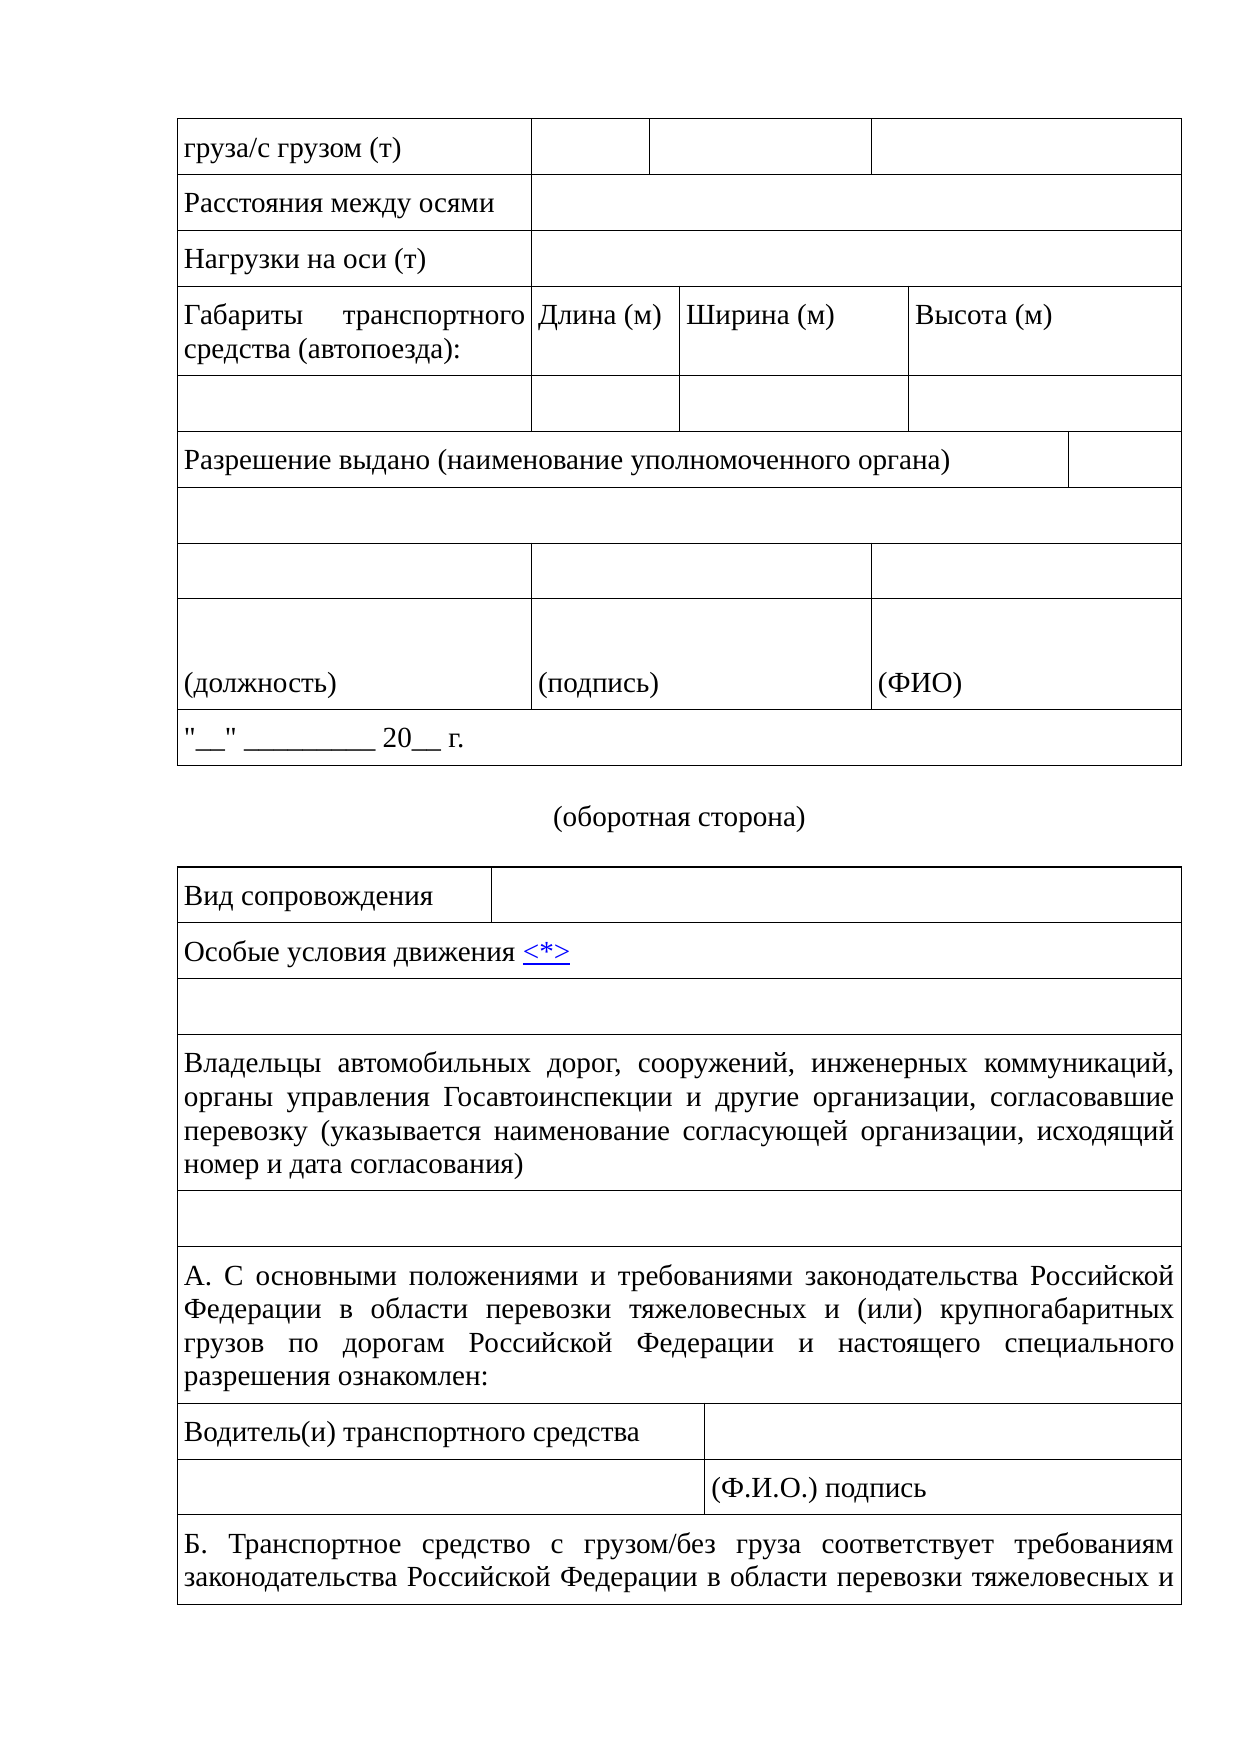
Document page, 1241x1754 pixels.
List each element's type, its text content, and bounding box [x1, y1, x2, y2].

table_cell [872, 119, 1181, 174]
table_cell (Ф.И.О.) подпись [705, 1460, 1181, 1514]
table_cell Особые условия движения <*> [178, 923, 1181, 978]
table_cell Высота (м) [909, 287, 1181, 375]
table_cell Разрешение выдано (наименование уполномоченного органа) [178, 432, 1068, 487]
table_cell [872, 544, 1181, 598]
table_header [492, 868, 1181, 922]
table_cell [532, 175, 1181, 230]
table_cell [650, 119, 871, 174]
table_cell [178, 1460, 704, 1514]
table_cell А. С основными положениями и требованиями законодательства Российской Федерации в области перевозки тяжеловесных и (или) крупногабаритных грузов по дорогам Российской Федерации и настоящего специального разрешения ознакомлен: [178, 1247, 1181, 1403]
table_cell [532, 231, 1181, 286]
table_cell [178, 1191, 1181, 1246]
text (оборотная сторона) [177, 799, 1181, 833]
table_cell Расстояния между осями [178, 175, 531, 230]
table_cell [705, 1404, 1181, 1458]
table_cell Нагрузки на оси (т) [178, 231, 531, 286]
table_cell Ширина (м) [680, 287, 908, 375]
table_cell [178, 544, 531, 598]
table_cell Владельцы автомобильных дорог, сооружений, инженерных коммуникаций, органы управления Госавтоинспекции и другие организации, согласовавшие перевозку (указывается наименование согласующей организации, исходящий номер и дата согласования) [178, 1035, 1181, 1190]
table_cell [909, 376, 1181, 431]
table_cell [1069, 432, 1181, 487]
table_cell [178, 376, 531, 431]
table_cell (должность) [178, 654, 531, 709]
table_cell [178, 599, 531, 654]
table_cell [178, 119, 531, 174]
table_cell [532, 376, 679, 431]
table_cell [178, 488, 1181, 542]
table_cell Водитель(и) транспортного средства [178, 1404, 704, 1458]
table_cell "__" _________ 20__ г. [178, 710, 1181, 765]
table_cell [178, 1515, 1181, 1604]
table_cell Длина (м) [532, 287, 679, 375]
table_cell [872, 599, 1181, 654]
table_cell (ФИО) [872, 654, 1181, 709]
table_cell [532, 599, 871, 654]
table_cell [680, 376, 908, 431]
table_cell [532, 544, 871, 598]
table_cell [178, 979, 1181, 1034]
table_cell Габариты транспортного средства (автопоезда): [178, 287, 531, 375]
table_cell (подпись) [532, 654, 871, 709]
table_header Вид сопровождения [178, 868, 491, 922]
table_cell [532, 119, 649, 174]
